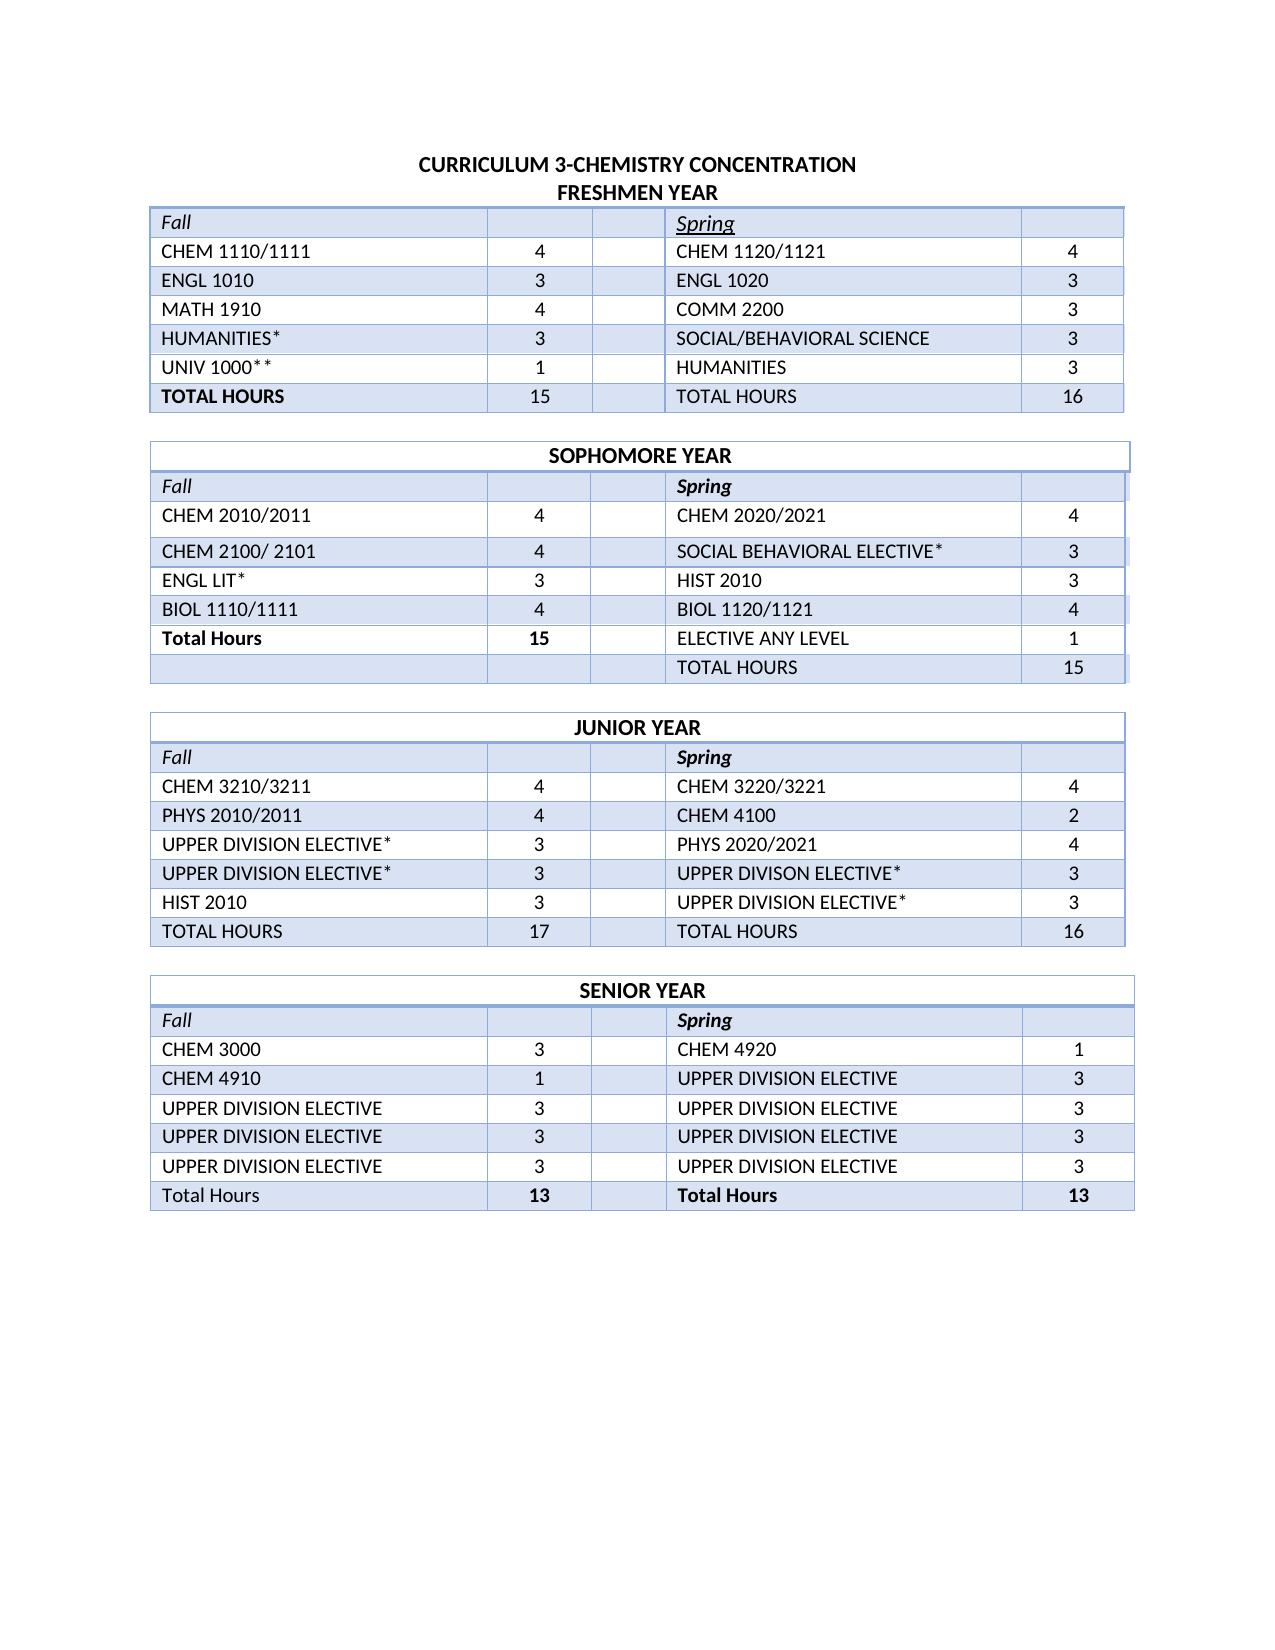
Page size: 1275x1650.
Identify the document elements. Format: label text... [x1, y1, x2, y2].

table_cell [591, 744, 665, 772]
table_cell 1 [488, 1066, 591, 1094]
table_cell 3 [1022, 267, 1123, 295]
table_cell 3 [488, 568, 590, 595]
table_cell 3 [1023, 1124, 1134, 1152]
table_cell UPPER DIVISION ELECTIVE [667, 1095, 1022, 1123]
table_header CURRICULUM 3-CHEMISTRY CONCENTRATION FRESHMEN YEAR [150, 150, 1125, 206]
table_cell UPPER DIVISION ELECTIVE* [666, 889, 1021, 917]
table_cell UNIV 1000** [151, 355, 487, 382]
table_cell 1 [1023, 1037, 1134, 1064]
table_cell [488, 655, 590, 683]
table_cell ENGL LIT* [151, 568, 487, 595]
table_cell BIOL 1120/1121 [666, 596, 1021, 624]
table_cell [488, 473, 590, 501]
table_cell UPPER DIVISION ELECTIVE [151, 1095, 487, 1123]
table_cell 3 [1022, 296, 1123, 324]
table_cell 3 [488, 889, 590, 917]
table_cell UPPER DIVISION ELECTIVE* [151, 860, 487, 888]
table_cell [593, 209, 664, 237]
table_cell 2 [1022, 802, 1124, 830]
table_cell [151, 655, 487, 683]
table_cell CHEM 3220/3221 [666, 773, 1021, 801]
table_cell [593, 355, 664, 382]
table_cell 16 [1022, 384, 1123, 412]
table_cell ENGL 1010 [151, 267, 487, 295]
table_cell 4 [488, 238, 592, 266]
table_cell [591, 889, 665, 917]
table_cell [592, 1124, 666, 1152]
table_cell [591, 626, 665, 653]
table_cell [592, 1182, 666, 1210]
table_cell 3 [1022, 538, 1124, 566]
table_cell [591, 773, 665, 801]
table_cell 1 [1022, 626, 1124, 653]
table_cell 3 [1023, 1153, 1134, 1181]
table_cell Spring [666, 473, 1021, 501]
table_cell 4 [488, 596, 590, 624]
table_cell PHYS 2020/2021 [666, 831, 1021, 859]
table_cell COMM 2200 [666, 296, 1021, 324]
table_cell MATH 1910 [151, 296, 487, 324]
table_cell 16 [1022, 918, 1124, 946]
table_header JUNIOR YEAR [151, 713, 1124, 741]
table_cell [592, 1037, 666, 1064]
table_cell TOTAL HOURS [151, 384, 487, 412]
table_cell [591, 918, 665, 946]
table_cell 4 [488, 502, 590, 537]
table_cell 3 [1023, 1095, 1134, 1123]
table_cell [593, 325, 664, 353]
table_cell [591, 568, 665, 595]
table_cell 3 [1022, 889, 1124, 917]
table_cell 15 [488, 626, 590, 653]
table_cell UPPER DIVISION ELECTIVE [667, 1124, 1022, 1152]
table_cell 3 [1022, 568, 1124, 595]
table_cell Fall [151, 744, 487, 772]
table_cell Fall [151, 473, 487, 501]
table_cell 3 [488, 831, 590, 859]
table_cell 4 [488, 802, 590, 830]
table_cell CHEM 2010/2011 [151, 502, 487, 537]
table_cell 4 [488, 773, 590, 801]
table_cell [591, 502, 665, 537]
table_cell [1022, 473, 1124, 501]
table_cell 3 [488, 325, 592, 353]
table_cell Total Hours [151, 1182, 487, 1210]
table_cell HUMANITIES* [151, 325, 487, 353]
table_cell UPPER DIVISON ELECTIVE* [666, 860, 1021, 888]
table_cell UPPER DIVISION ELECTIVE [667, 1066, 1022, 1094]
table_cell [591, 831, 665, 859]
table_cell ELECTIVE ANY LEVEL [666, 626, 1021, 653]
table_cell [592, 1008, 666, 1036]
table_cell SOCIAL BEHAVIORAL ELECTIVE* [666, 538, 1021, 566]
table_cell Spring [666, 744, 1021, 772]
table_cell TOTAL HOURS [151, 918, 487, 946]
table_cell 4 [1022, 831, 1124, 859]
table_cell Fall [151, 1008, 487, 1036]
table_cell 3 [488, 267, 592, 295]
table_cell 13 [1023, 1182, 1134, 1210]
table_cell 4 [1022, 238, 1123, 266]
table_cell HUMANITIES [666, 355, 1021, 382]
table_cell BIOL 1110/1111 [151, 596, 487, 624]
table_cell Fall [151, 209, 487, 237]
table_cell [593, 384, 664, 412]
table_cell UPPER DIVISION ELECTIVE [151, 1124, 487, 1152]
table_cell CHEM 4910 [151, 1066, 487, 1094]
table_cell [592, 1095, 666, 1123]
table_cell [1022, 744, 1124, 772]
table_cell CHEM 4920 [667, 1037, 1022, 1064]
table_cell UPPER DIVISION ELECTIVE [667, 1153, 1022, 1181]
table_cell 3 [1022, 325, 1123, 353]
table_cell [591, 802, 665, 830]
table_cell ENGL 1020 [666, 267, 1021, 295]
table_cell 4 [1022, 596, 1124, 624]
table_cell CHEM 1110/1111 [151, 238, 487, 266]
table_cell 4 [488, 296, 592, 324]
table_cell UPPER DIVISION ELECTIVE* [151, 831, 487, 859]
table_cell HIST 2010 [151, 889, 487, 917]
table_cell TOTAL HOURS [666, 918, 1021, 946]
table_cell [591, 596, 665, 624]
table_cell 17 [488, 918, 590, 946]
table_cell CHEM 3210/3211 [151, 773, 487, 801]
table_cell 4 [1022, 502, 1124, 537]
table_cell [488, 1008, 591, 1036]
table_cell 4 [488, 538, 590, 566]
table_cell SOCIAL/BEHAVIORAL SCIENCE [666, 325, 1021, 353]
table_cell Spring [666, 209, 1021, 237]
table_cell 3 [488, 1124, 591, 1152]
table_cell CHEM 4100 [666, 802, 1021, 830]
table_cell [591, 538, 665, 566]
table_cell 15 [488, 384, 592, 412]
table_cell 3 [1022, 860, 1124, 888]
table_cell [488, 744, 590, 772]
table_header SENIOR YEAR [151, 976, 1134, 1004]
table_cell [593, 296, 664, 324]
table_cell CHEM 2020/2021 [666, 502, 1021, 537]
table_cell 15 [1022, 655, 1124, 683]
table_cell [592, 1066, 666, 1094]
table_cell CHEM 1120/1121 [666, 238, 1021, 266]
table_cell [591, 860, 665, 888]
table_cell [591, 473, 665, 501]
table_cell [488, 209, 592, 237]
table_cell 3 [488, 1153, 591, 1181]
table_cell 3 [1022, 355, 1123, 382]
table_cell HIST 2010 [666, 568, 1021, 595]
table_cell TOTAL HOURS [666, 655, 1021, 683]
table_cell 3 [1023, 1066, 1134, 1094]
table_cell 4 [1022, 773, 1124, 801]
table_cell TOTAL HOURS [666, 384, 1021, 412]
table_cell UPPER DIVISION ELECTIVE [151, 1153, 487, 1181]
table_cell PHYS 2010/2011 [151, 802, 487, 830]
table_cell 3 [488, 1095, 591, 1123]
table_cell [1023, 1008, 1134, 1036]
table_cell Spring [667, 1008, 1022, 1036]
table_cell 3 [488, 860, 590, 888]
table_cell 13 [488, 1182, 591, 1210]
table_header SOPHOMORE YEAR [151, 442, 1129, 470]
table_cell [593, 267, 664, 295]
table_cell 3 [488, 1037, 591, 1064]
table_cell 1 [488, 355, 592, 382]
table_cell [591, 655, 665, 683]
table_cell CHEM 3000 [151, 1037, 487, 1064]
table_cell CHEM 2100/ 2101 [151, 538, 487, 566]
table_cell [593, 238, 664, 266]
table_cell [592, 1153, 666, 1181]
table_cell Total Hours [667, 1182, 1022, 1210]
table_cell Total Hours [151, 626, 487, 653]
table_cell [1022, 209, 1123, 237]
